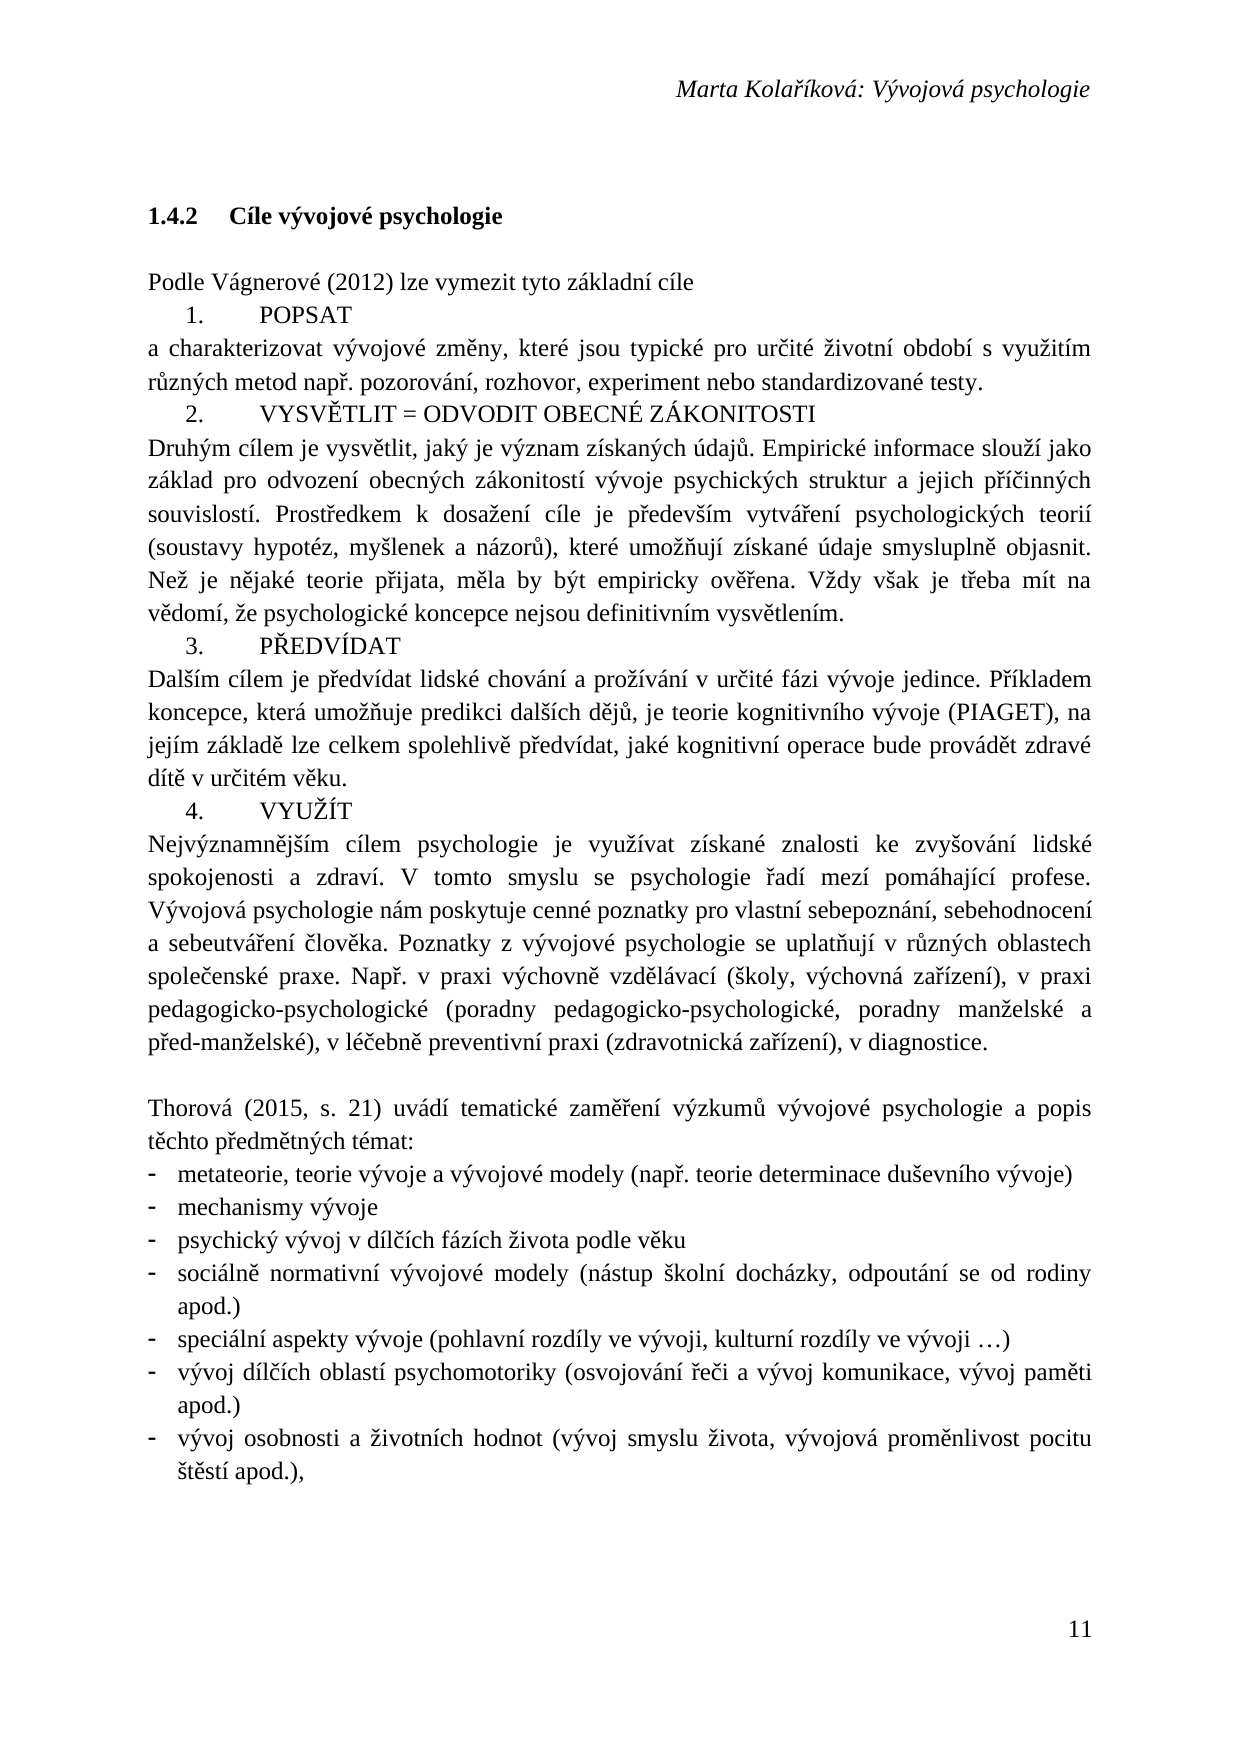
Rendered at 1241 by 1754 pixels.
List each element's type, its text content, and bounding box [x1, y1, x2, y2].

text a charakterizovat vývojové změny, které jsou typické pro určité životní období s využitím různých metod např. pozorování, rozhovor, experiment nebo standardizované testy. [148, 333, 1093, 395]
list VYUŽÍT [185, 796, 1093, 824]
list PŘEDVÍDAT [185, 631, 1093, 659]
list vývoj dílčích oblastí psychomotoriky (osvojování řeči a vývoj komunikace, vývoj paměti apod.) [148, 1357, 1093, 1419]
list sociálně normativní vývojové modely (nástup školní docházky, odpoutání se od rodiny apod.) [148, 1258, 1093, 1320]
text Nejvýznamnějším cílem psychologie je využívat získané znalosti ke zvyšování lidské spokojenosti a zdraví. V tomto smyslu se psychologie řadí mezí pomáhající profese. Vývojová psychologie nám poskytuje cenné poznatky pro vlastní sebepoznání, sebehodnocení a sebeutváření člověka. Poznatky z vývojové psychologie se uplatňují v různých oblastech společenské praxe. Např. v praxi výchovně vzdělávací (školy, výchovná zařízení), v praxi pedagogicko-psychologické (poradny pedagogicko-psychologické, poradny manželské a před-manželské), v léčebně preventivní praxi (zdravotnická zařízení), v diagnostice. [148, 829, 1093, 1056]
list psychický vývoj v dílčích fázích života podle věku [148, 1225, 1093, 1254]
list mechanismy vývoje [148, 1192, 1093, 1221]
list vývoj osobnosti a životních hodnot (vývoj smyslu života, vývojová proměnlivost pocitu štěstí apod.), [148, 1423, 1093, 1485]
text Podle Vágnerové (2012) lze vymezit tyto základní cíle [148, 267, 1093, 296]
text Druhým cílem je vysvětlit, jaký je význam získaných údajů. Empirické informace slouží jako základ pro odvození obecných zákonitostí vývoje psychických struktur a jejich příčinných souvislostí. Prostředkem k dosažení cíle je především vytváření psychologických teorií (soustavy hypotéz, myšlenek a názorů), které umožňují získané údaje smysluplně objasnit. Než je nějaké teorie přijata, měla by být empiricky ověřena. Vždy však je třeba mít na vědomí, že psychologické koncepce nejsou definitivním vysvětlením. [148, 433, 1093, 626]
subtitle Cíle vývojové psychologie [148, 201, 1093, 230]
text Dalším cílem je předvídat lidské chování a prožívání v určité fázi vývoje jedince. Příkladem koncepce, která umožňuje predikci dalších dějů, je teorie kognitivního vývoje (PIAGET), na jejím základě lze celkem spolehlivě předvídat, jaké kognitivní operace bude provádět zdravé dítě v určitém věku. [148, 664, 1093, 792]
text Thorová (2015, s. 21) uvádí tematické zaměření výzkumů vývojové psychologie a popis těchto předmětných témat: [148, 1093, 1093, 1155]
list speciální aspekty vývoje (pohlavní rozdíly ve vývoji, kulturní rozdíly ve vývoji …) [148, 1324, 1093, 1353]
list POPSAT [185, 301, 1093, 329]
list metateorie, teorie vývoje a vývojové modely (např. teorie determinace duševního vývoje) [148, 1159, 1093, 1188]
list VYSVĚTLIT = ODVODIT OBECNÉ ZÁKONITOSTI [185, 399, 1093, 428]
